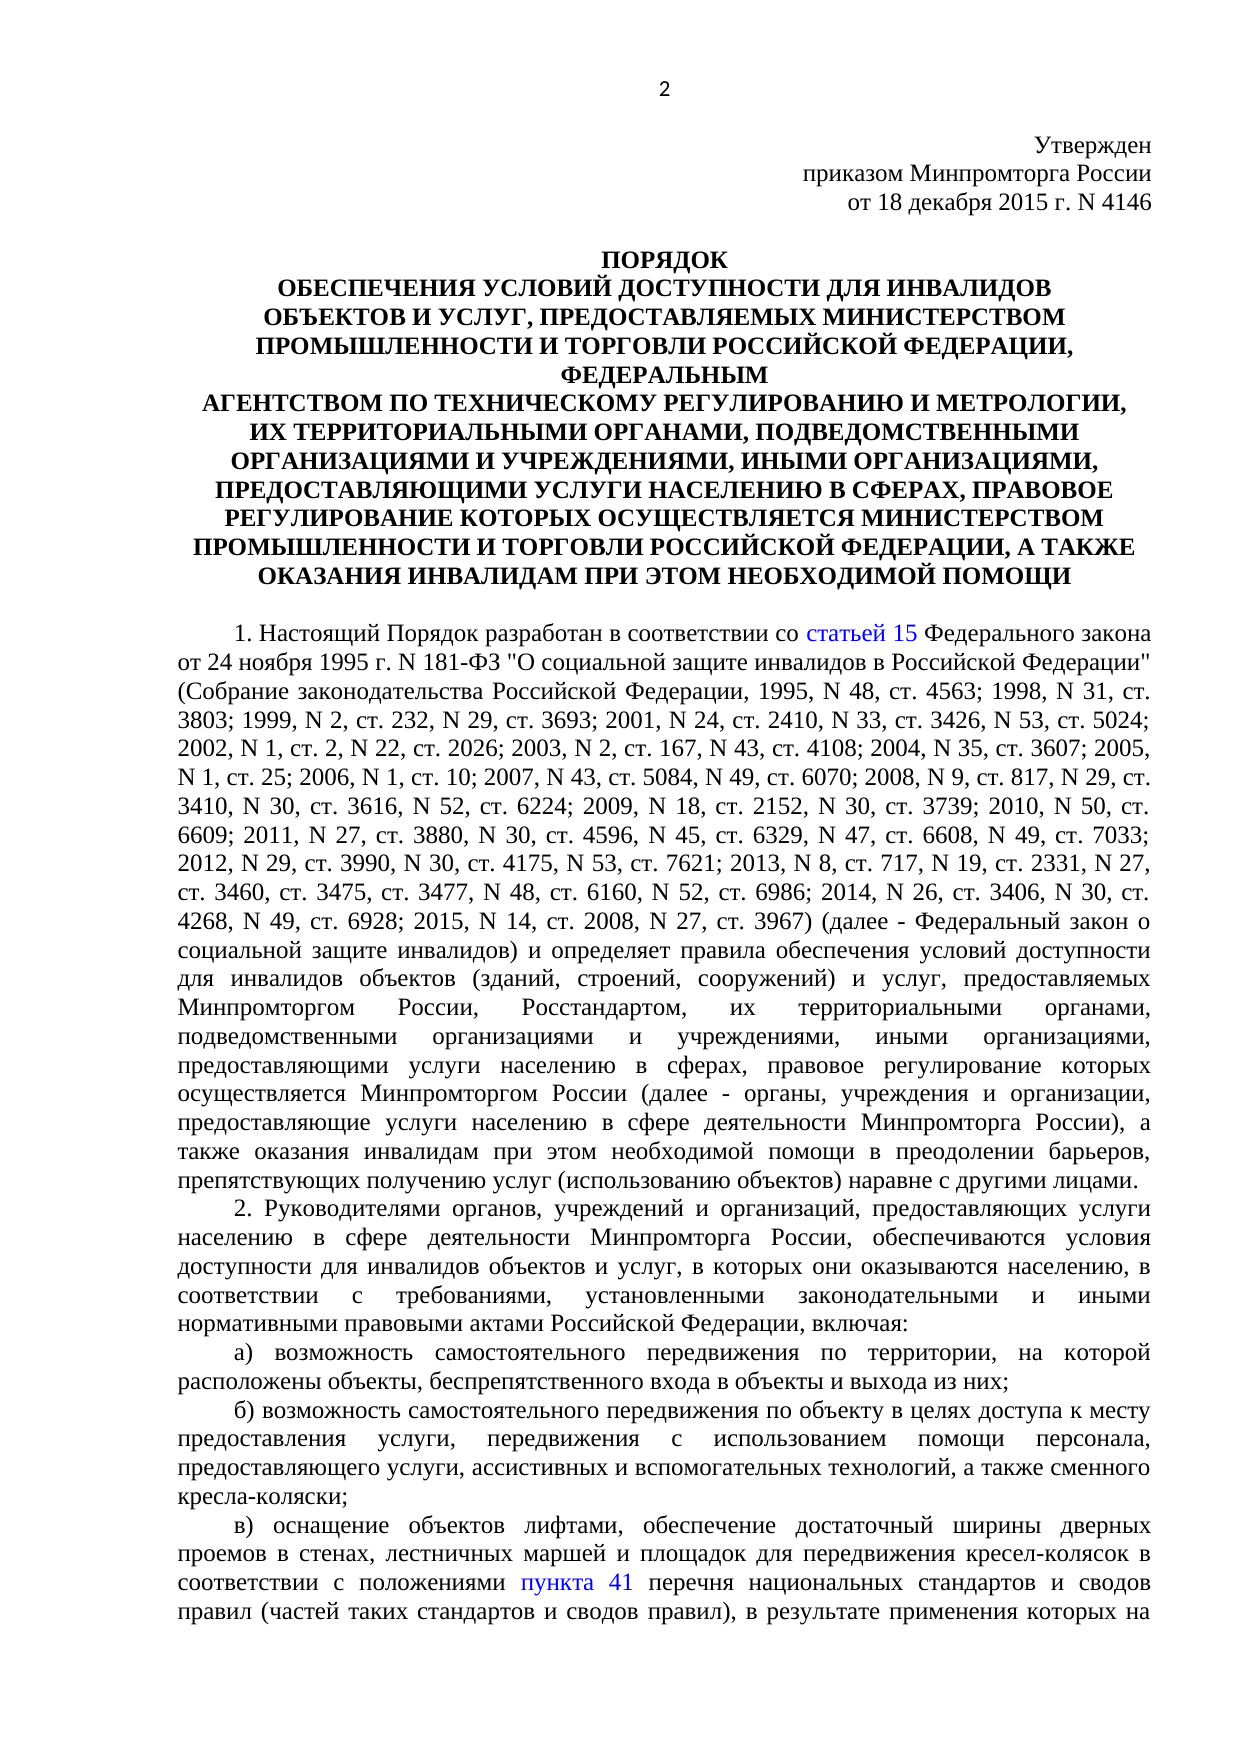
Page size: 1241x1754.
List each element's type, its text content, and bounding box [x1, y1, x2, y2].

text Утвержден [177, 130, 1152, 158]
title РЕГУЛИРОВАНИЕ КОТОРЫХ ОСУЩЕСТВЛЯЕТСЯ МИНИСТЕРСТВОМ [177, 503, 1152, 532]
title ОРГАНИЗАЦИЯМИ И УЧРЕЖДЕНИЯМИ, ИНЫМИ ОРГАНИЗАЦИЯМИ, [177, 446, 1152, 475]
title ПРОМЫШЛЕННОСТИ И ТОРГОВЛИ РОССИЙСКОЙ ФЕДЕРАЦИИ, ФЕДЕРАЛЬНЫМ [177, 331, 1152, 388]
title ПОРЯДОК [177, 245, 1152, 273]
text от 18 декабря . N 4146 [177, 187, 1152, 216]
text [177, 1510, 1152, 1625]
text приказом Минпромторга России [177, 158, 1152, 187]
title ОБЕСПЕЧЕНИЯ УСЛОВИЙ ДОСТУПНОСТИ ДЛЯ ИНВАЛИДОВ [177, 273, 1152, 302]
text 2. Руководителями органов, учреждений и организаций, предоставляющих услуги населению в сфере деятельности Минпромторга России, обеспечиваются условия доступности для инвалидов объектов и услуг, в которых они оказываются населению, в соответствии с требованиями, установленными законодательными и иными нормативными правовыми актами Российской Федерации, включая: [177, 1193, 1152, 1337]
title ОБЪЕКТОВ И УСЛУГ, ПРЕДОСТАВЛЯЕМЫХ МИНИСТЕРСТВОМ [177, 302, 1152, 331]
text 1. Настоящий Порядок разработан в соответствии со статьей 15 Федерального закона от 24 ноября . N 181-ФЗ "О социальной защите инвалидов в Российской Федерации" (Собрание законодательства Российской Федерации, 1995, N 48, ст. 4563; 1998, N 31, ст. 3803; 1999, N 2, ст. 232, N 29, ст. 3693; 2001, N 24, ст. 2410, N 33, ст. 3426, N 53, ст. 5024; 2002, N 1, ст. 2, N 22, ст. 2026; 2003, N 2, ст. 167, N 43, ст. 4108; 2004, N 35, ст. 3607; 2005, N 1, ст. 25; 2006, N 1, ст. 10; 2007, N 43, ст. 5084, N 49, ст. 6070; 2008, N 9, ст. 817, N 29, ст. 3410, N 30, ст. 3616, N 52, ст. 6224; 2009, N 18, ст. 2152, N 30, ст. 3739; 2010, N 50, ст. 6609; 2011, N 27, ст. 3880, N 30, ст. 4596, N 45, ст. 6329, N 47, ст. 6608, N 49, ст. 7033; 2012, N 29, ст. 3990, N 30, ст. 4175, N 53, ст. 7621; 2013, N 8, ст. 717, N 19, ст. 2331, N 27, ст. 3460, ст. 3475, ст. 3477, N 48, ст. 6160, N 52, ст. 6986; 2014, N 26, ст. 3406, N 30, ст. 4268, N 49, ст. 6928; 2015, N 14, ст. 2008, N 27, ст. 3967) (далее - Федеральный закон о социальной защите инвалидов) и определяет правила обеспечения условий доступности для инвалидов объектов (зданий, строений, сооружений) и услуг, предоставляемых Минпромторгом России, Росстандартом, их территориальными органами, подведомственными организациями и учреждениями, иными организациями, предоставляющими услуги населению в сферах, правовое регулирование которых осуществляется Минпромторгом России (далее - органы, учреждения и организации, предоставляющие услуги населению в сфере деятельности Минпромторга России), а также оказания инвалидам при этом необходимой помощи в преодолении барьеров, препятствующих получению услуг (использованию объектов) наравне с другими лицами. [177, 618, 1152, 1193]
text б) возможность самостоятельного передвижения по объекту в целях доступа к месту предоставления услуги, передвижения с использованием помощи персонала, предоставляющего услуги, ассистивных и вспомогательных технологий, а также сменного кресла-коляски; [177, 1395, 1152, 1510]
title ПРОМЫШЛЕННОСТИ И ТОРГОВЛИ РОССИЙСКОЙ ФЕДЕРАЦИИ, А ТАКЖЕ [177, 532, 1152, 561]
text а) возможность самостоятельного передвижения по территории, на которой расположены объекты, беспрепятственного входа в объекты и выхода из них; [177, 1337, 1152, 1395]
title ПРЕДОСТАВЛЯЮЩИМИ УСЛУГИ НАСЕЛЕНИЮ В СФЕРАХ, ПРАВОВОЕ [177, 475, 1152, 503]
title ИХ ТЕРРИТОРИАЛЬНЫМИ ОРГАНАМИ, ПОДВЕДОМСТВЕННЫМИ [177, 417, 1152, 446]
title ОКАЗАНИЯ ИНВАЛИДАМ ПРИ ЭТОМ НЕОБХОДИМОЙ ПОМОЩИ [177, 561, 1152, 590]
title АГЕНТСТВОМ ПО ТЕХНИЧЕСКОМУ РЕГУЛИРОВАНИЮ И МЕТРОЛОГИИ, [177, 388, 1152, 417]
